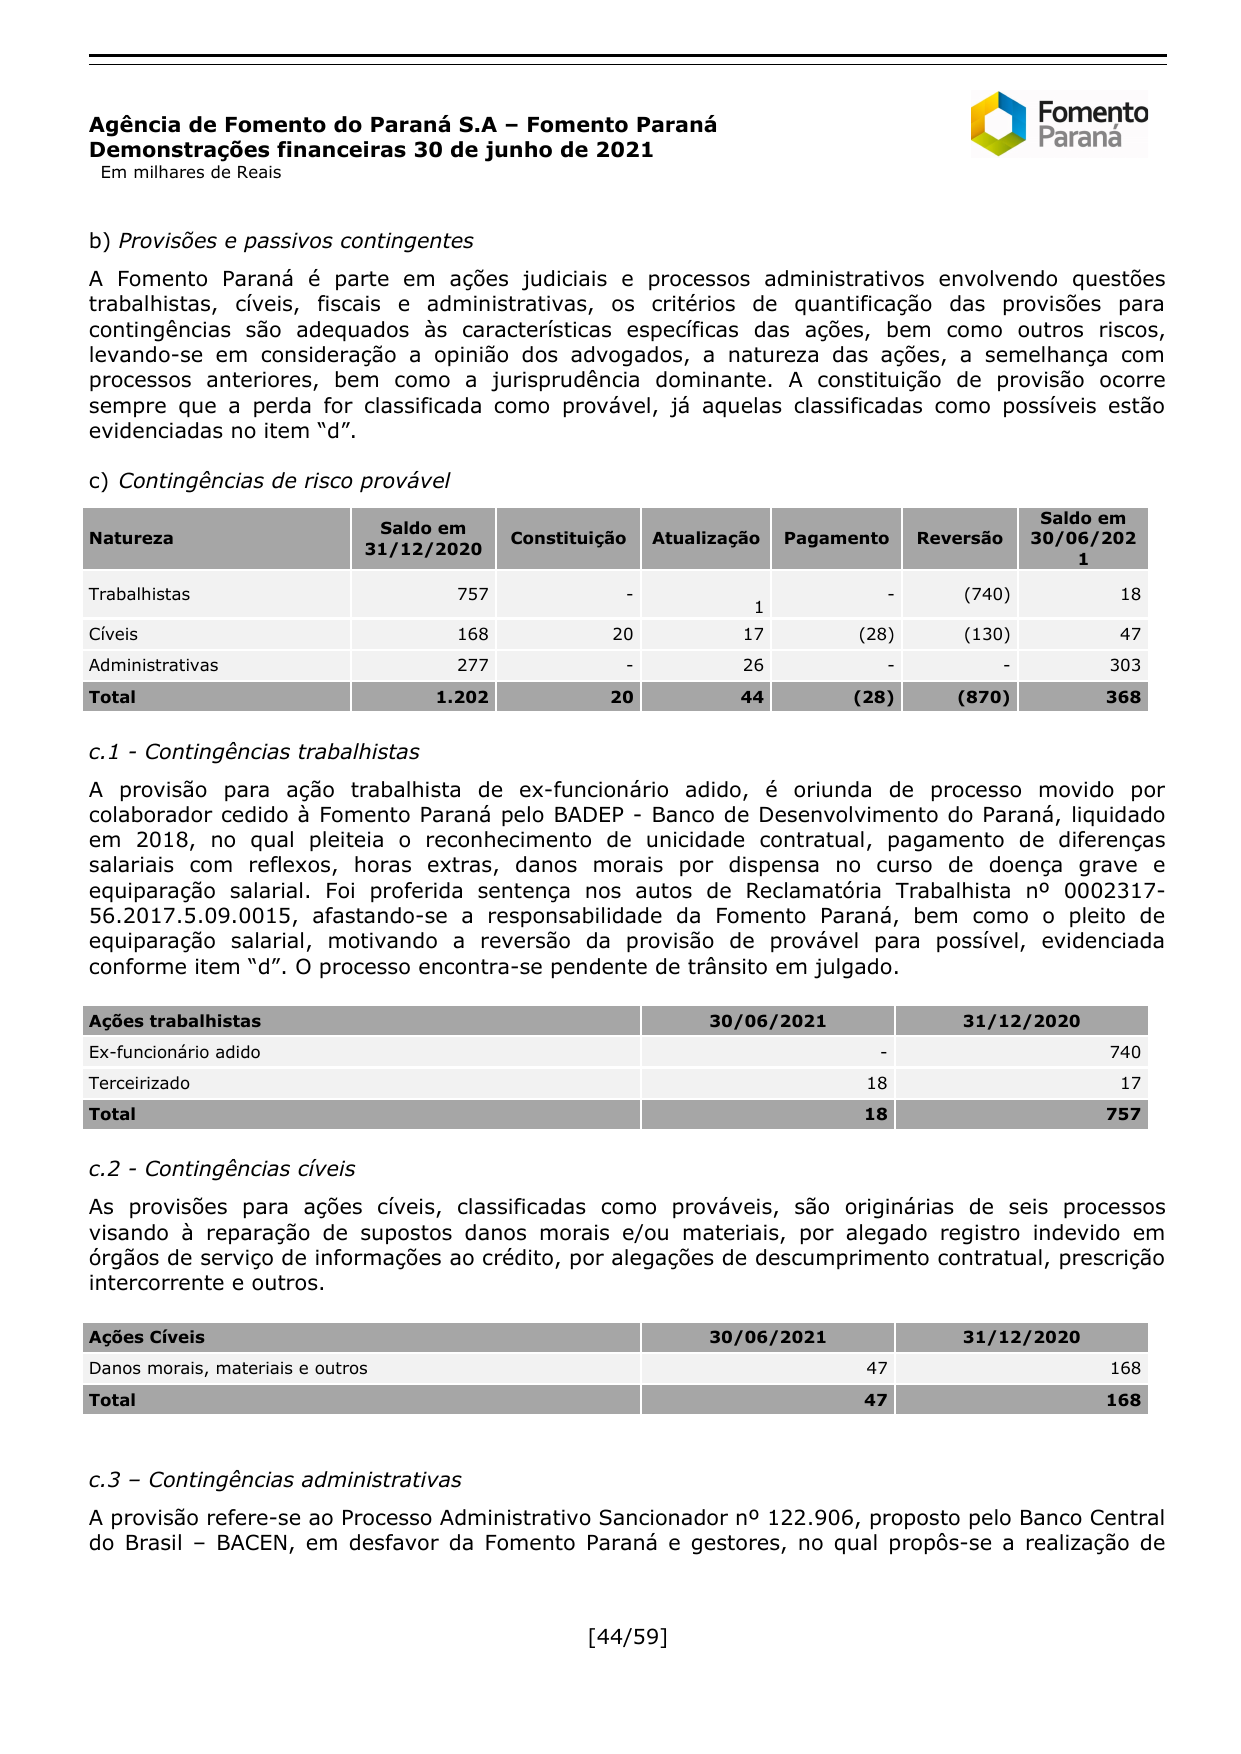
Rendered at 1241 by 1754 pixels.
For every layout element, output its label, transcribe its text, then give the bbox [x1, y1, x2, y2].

text c.3 – Contingências administrativas [89, 1466, 1167, 1492]
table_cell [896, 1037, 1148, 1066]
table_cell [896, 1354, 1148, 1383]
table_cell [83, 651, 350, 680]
text A Fomento Paraná é parte em ações judiciais e processos administrativos envolvendo questões trabalhistas, cíveis, fiscais e administrativas, os critérios de quantificação das provisões para contingências são adequados às características específicas das ações, bem como outros riscos, levando-se em consideração a opinião dos advogados, a natureza das ações, a semelhança com processos anteriores, bem como a jurisprudência dominante. A constituição de provisão ocorre sempre que a perda for classificada como provável, já aquelas classificadas como possíveis estão evidenciadas no item “d”. [89, 266, 1167, 443]
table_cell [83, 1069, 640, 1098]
picture [971, 90, 1149, 158]
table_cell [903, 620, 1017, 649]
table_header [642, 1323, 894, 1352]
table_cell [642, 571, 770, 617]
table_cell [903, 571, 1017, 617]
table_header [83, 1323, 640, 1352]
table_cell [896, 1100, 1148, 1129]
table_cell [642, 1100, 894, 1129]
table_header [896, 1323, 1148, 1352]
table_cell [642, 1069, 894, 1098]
text c.2 - Contingências cíveis [89, 1156, 1167, 1181]
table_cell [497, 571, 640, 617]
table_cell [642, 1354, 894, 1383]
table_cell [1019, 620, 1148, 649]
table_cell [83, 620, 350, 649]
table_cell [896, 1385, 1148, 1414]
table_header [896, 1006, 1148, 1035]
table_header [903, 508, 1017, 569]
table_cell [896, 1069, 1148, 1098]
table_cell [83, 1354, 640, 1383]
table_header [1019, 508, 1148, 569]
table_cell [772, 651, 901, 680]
text A provisão para ação trabalhista de ex-funcionário adido, é oriunda de processo movido por colaborador cedido à Fomento Paraná pelo BADEP - Banco de Desenvolvimento do Paraná, liquidado em 2018, no qual pleiteia o reconhecimento de unicidade contratual, pagamento de diferenças salariais com reflexos, horas extras, danos morais por dispensa no curso de doença grave e equiparação salarial. Foi proferida sentença nos autos de Reclamatória Trabalhista nº 0002317-56.2017.5.09.0015, afastando-se a responsabilidade da Fomento Paraná, bem como o pleito de equiparação salarial, motivando a reversão da provisão de provável para possível, evidenciada conforme item “d”. O processo encontra-se pendente de trânsito em julgado. [89, 776, 1167, 978]
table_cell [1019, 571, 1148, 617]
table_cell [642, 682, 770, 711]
text As provisões para ações cíveis, classificadas como prováveis, são originárias de seis processos visando à reparação de supostos danos morais e/ou materiais, por alegado registro indevido em órgãos de serviço de informações ao crédito, por alegações de descumprimento contratual, prescrição intercorrente e outros. [89, 1194, 1167, 1295]
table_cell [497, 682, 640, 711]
list Provisões e passivos contingentes [89, 228, 1167, 253]
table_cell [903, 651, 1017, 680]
text c.1 - Contingências trabalhistas [89, 738, 1167, 763]
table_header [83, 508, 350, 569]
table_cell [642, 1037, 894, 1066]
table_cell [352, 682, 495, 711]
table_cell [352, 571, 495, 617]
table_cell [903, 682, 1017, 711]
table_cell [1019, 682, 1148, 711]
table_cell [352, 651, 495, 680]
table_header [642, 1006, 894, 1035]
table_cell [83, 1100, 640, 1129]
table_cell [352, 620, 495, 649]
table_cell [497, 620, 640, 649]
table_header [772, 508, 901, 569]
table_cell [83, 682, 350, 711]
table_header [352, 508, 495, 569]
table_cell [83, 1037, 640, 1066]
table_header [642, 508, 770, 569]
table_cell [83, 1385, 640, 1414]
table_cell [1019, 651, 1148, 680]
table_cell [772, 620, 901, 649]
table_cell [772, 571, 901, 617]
list Contingências de risco provável [89, 468, 1167, 493]
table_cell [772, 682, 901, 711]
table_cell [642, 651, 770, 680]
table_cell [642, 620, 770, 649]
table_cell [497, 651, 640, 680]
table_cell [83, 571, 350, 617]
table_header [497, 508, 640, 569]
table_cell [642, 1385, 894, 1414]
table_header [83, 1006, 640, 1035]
